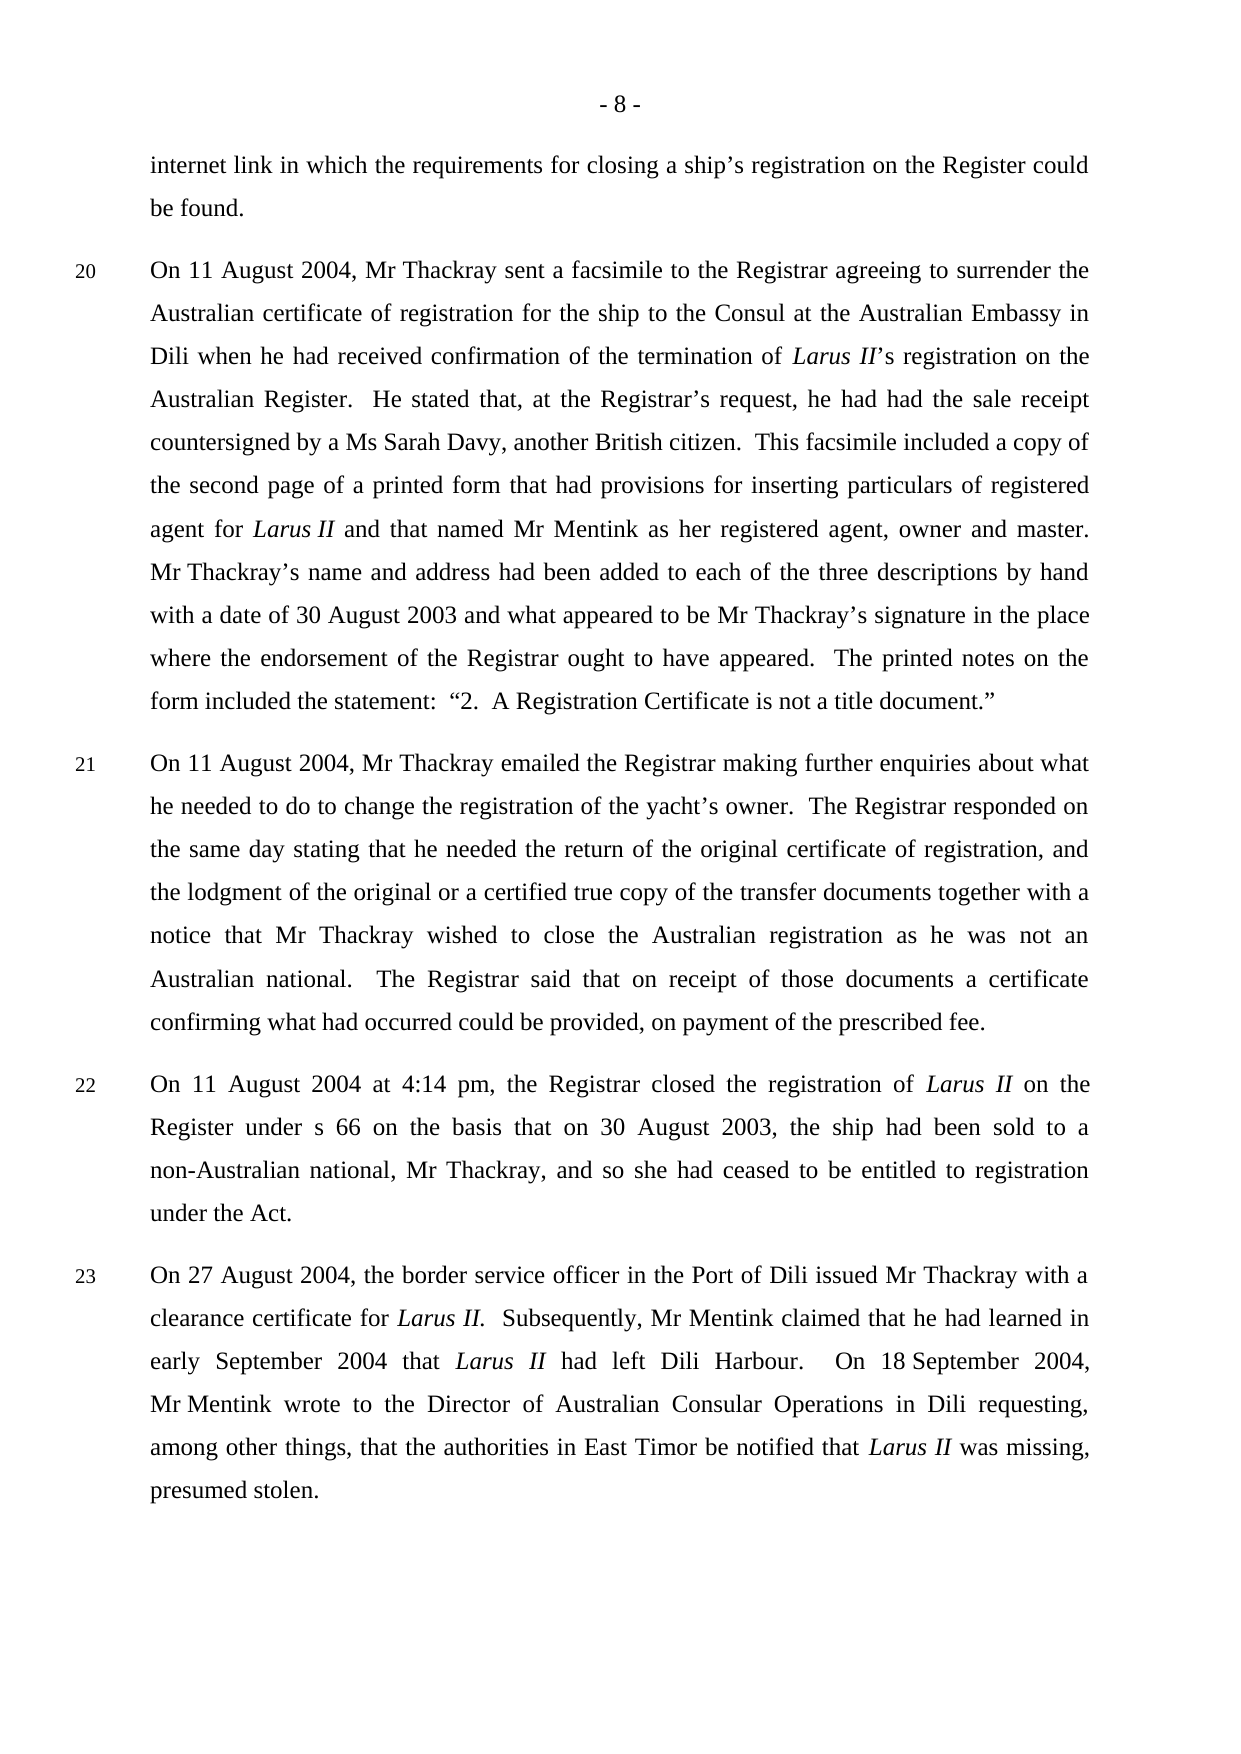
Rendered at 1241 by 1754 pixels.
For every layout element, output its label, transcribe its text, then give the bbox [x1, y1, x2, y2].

text On 27 August 2004, the border service officer in the Port of Dili issued Mr Thackray with a clearance certificate for Larus II. Subsequently, Mr Mentink claimed that he had learned in early September 2004 that Larus II had left Dili Harbour. On 18 September 2004, Mr Mentink wrote to the Director of Australian Consular Operations in Dili requesting, among other things, that the authorities in East Timor be notified that Larus II was missing, presumed stolen. [75, 1260, 1090, 1504]
text On 11 August 2004, Mr Thackray sent a facsimile to the Registrar agreeing to surrender the Australian certificate of registration for the ship to the Consul at the Australian Embassy in Dili when he had received confirmation of the termination of Larus II’s registration on the Australian Register. He stated that, at the Registrar’s request, he had had the sale receipt countersigned by a Ms Sarah Davy, another British citizen. This facsimile included a copy of the second page of a printed form that had provisions for inserting particulars of registered agent for Larus II and that named Mr Mentink as her registered agent, owner and master. Mr Thackray’s name and address had been added to each of the three descriptions by hand with a date of 30 August 2003 and what appeared to be Mr Thackray’s signature in the place where the endorsement of the Registrar ought to have appeared. The printed notes on the form included the statement: “2. A Registration Certificate is not a title document.” [75, 255, 1090, 715]
text On 11 August 2004, Mr Thackray emailed the Registrar making further enquiries about what he needed to do to change the registration of the yacht’s owner. The Registrar responded on the same day stating that he needed the return of the original certificate of registration, and the lodgment of the original or a certified true copy of the transfer documents together with a notice that Mr Thackray wished to close the Australian registration as he was not an Australian national. The Registrar said that on receipt of those documents a certificate confirming what had occurred could be provided, on payment of the prescribed fee. [75, 748, 1090, 1036]
text On 11 August 2004 at 4:14 pm, the Registrar closed the registration of Larus II on the Register under s 66 on the basis that on 30 August 2003, the ship had been sold to a non-Australian national, Mr Thackray, and so she had ceased to be entitled to registration under the Act. [75, 1069, 1090, 1227]
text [75, 150, 1090, 222]
